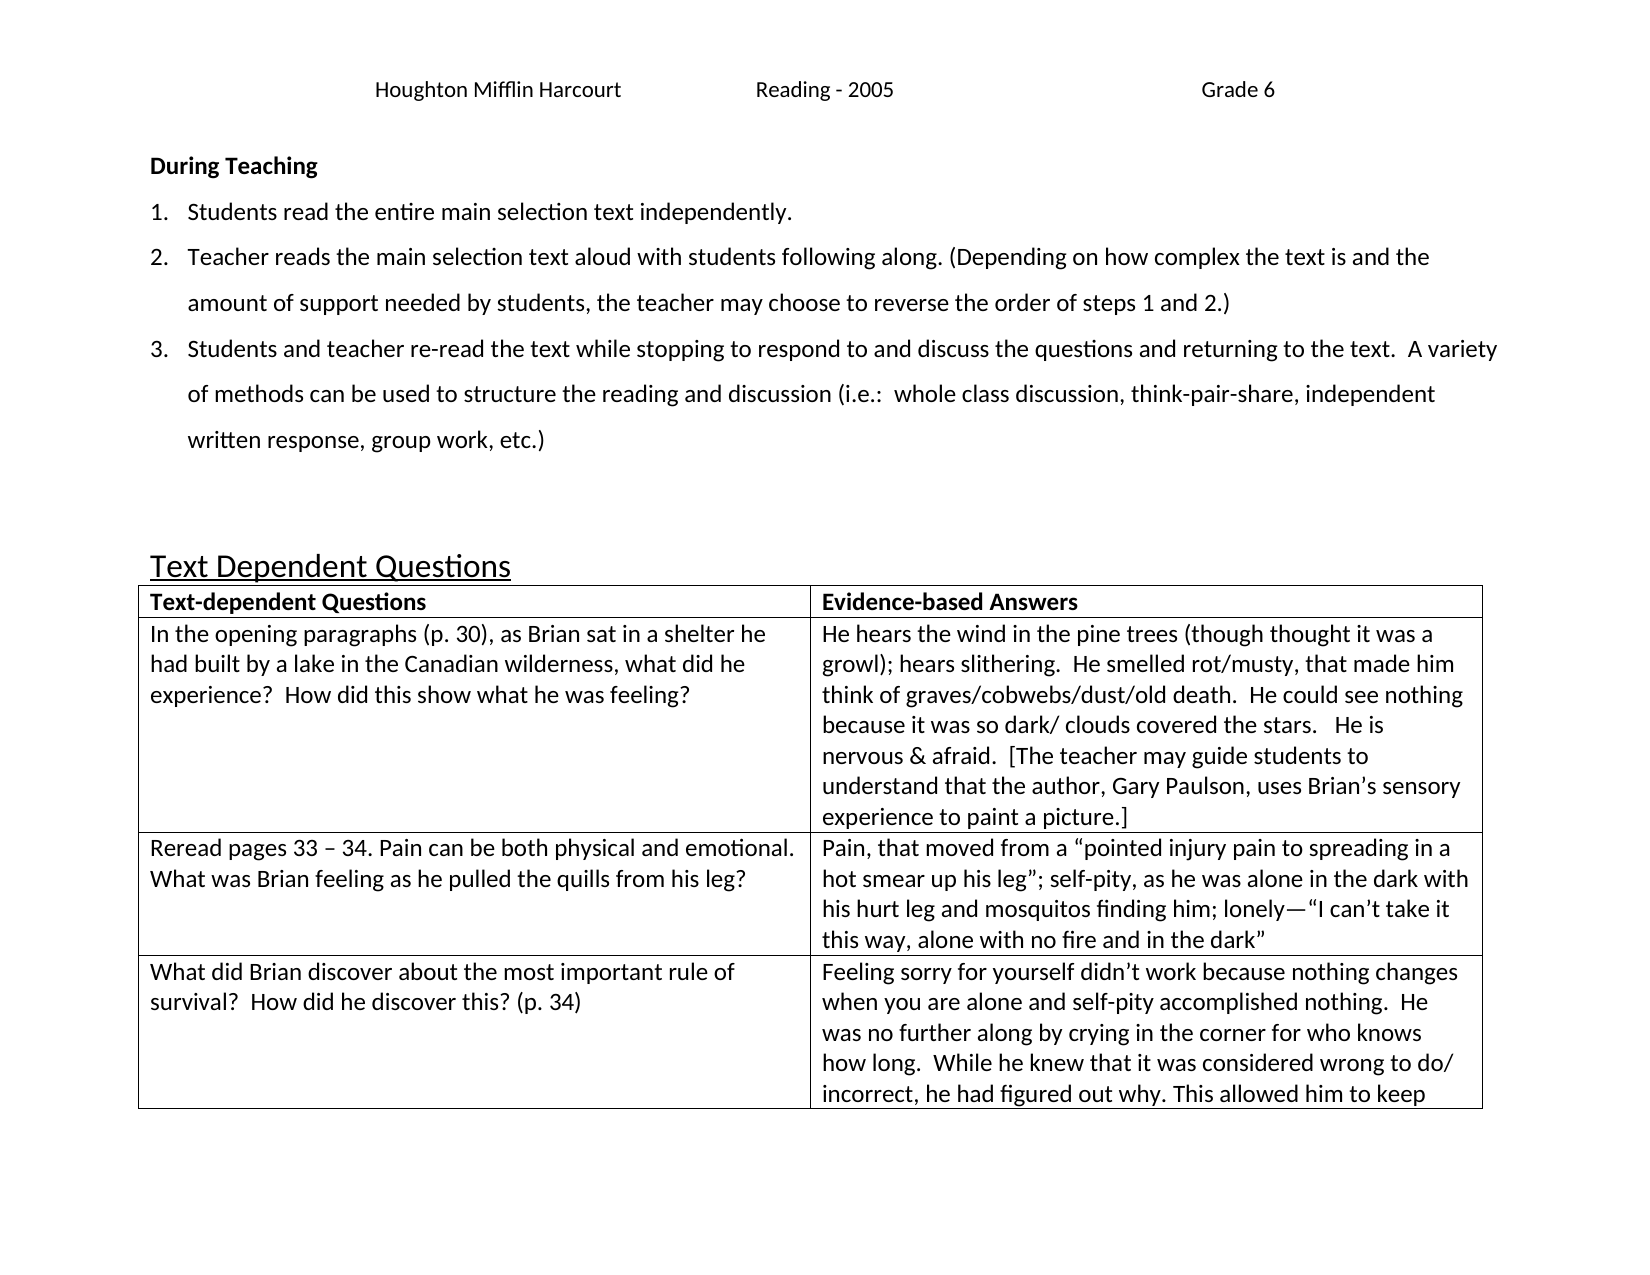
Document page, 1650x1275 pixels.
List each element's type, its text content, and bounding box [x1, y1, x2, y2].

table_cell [139, 956, 810, 1108]
list Students and teacher re-read the text while stopping to respond to and discuss the questions and returning to the text. A variety of methods can be used to structure the reading and discussion (i.e.: whole class discussion, think-pair-share, independent written response, group work, etc.) [150, 333, 1500, 455]
table_cell Reread pages 33 – 34. Pain can be both physical and emotional. What was Brian feeling as he pulled the quills from his leg? [139, 833, 810, 955]
text Text Dependent Questions [150, 544, 1500, 585]
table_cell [811, 956, 1482, 1108]
table_cell In the opening paragraphs (p. 30), as Brian sat in a shelter he had built by a lake in the Canadian wilderness, what did he experience? How did this show what he was feeling? [139, 618, 810, 832]
list Students read the entire main selection text independently. [150, 196, 1500, 226]
table_header Evidence-based Answers [811, 586, 1482, 617]
table_header Text-dependent Questions [139, 586, 810, 617]
table_cell He hears the wind in the pine trees (though thought it was a growl); hears slithering. He smelled rot/musty, that made him think of graves/cobwebs/dust/old death. He could see nothing because it was so dark/ clouds covered the stars. He is nervous & afraid. [The teacher may guide students to understand that the author, Gary Paulson, uses Brian’s sensory experience to paint a picture.] [811, 618, 1482, 832]
list Teacher reads the main selection text aloud with students following along. (Depending on how complex the text is and the amount of support needed by students, the teacher may choose to reverse the order of steps 1 and 2.) [150, 241, 1500, 318]
table_cell Pain, that moved from a “pointed injury pain to spreading in a hot smear up his leg”; self-pity, as he was alone in the dark with his hurt leg and mosquitos finding him; lonely—“I can’t take it this way, alone with no fire and in the dark” [811, 833, 1482, 955]
text During Teaching [150, 150, 1500, 181]
